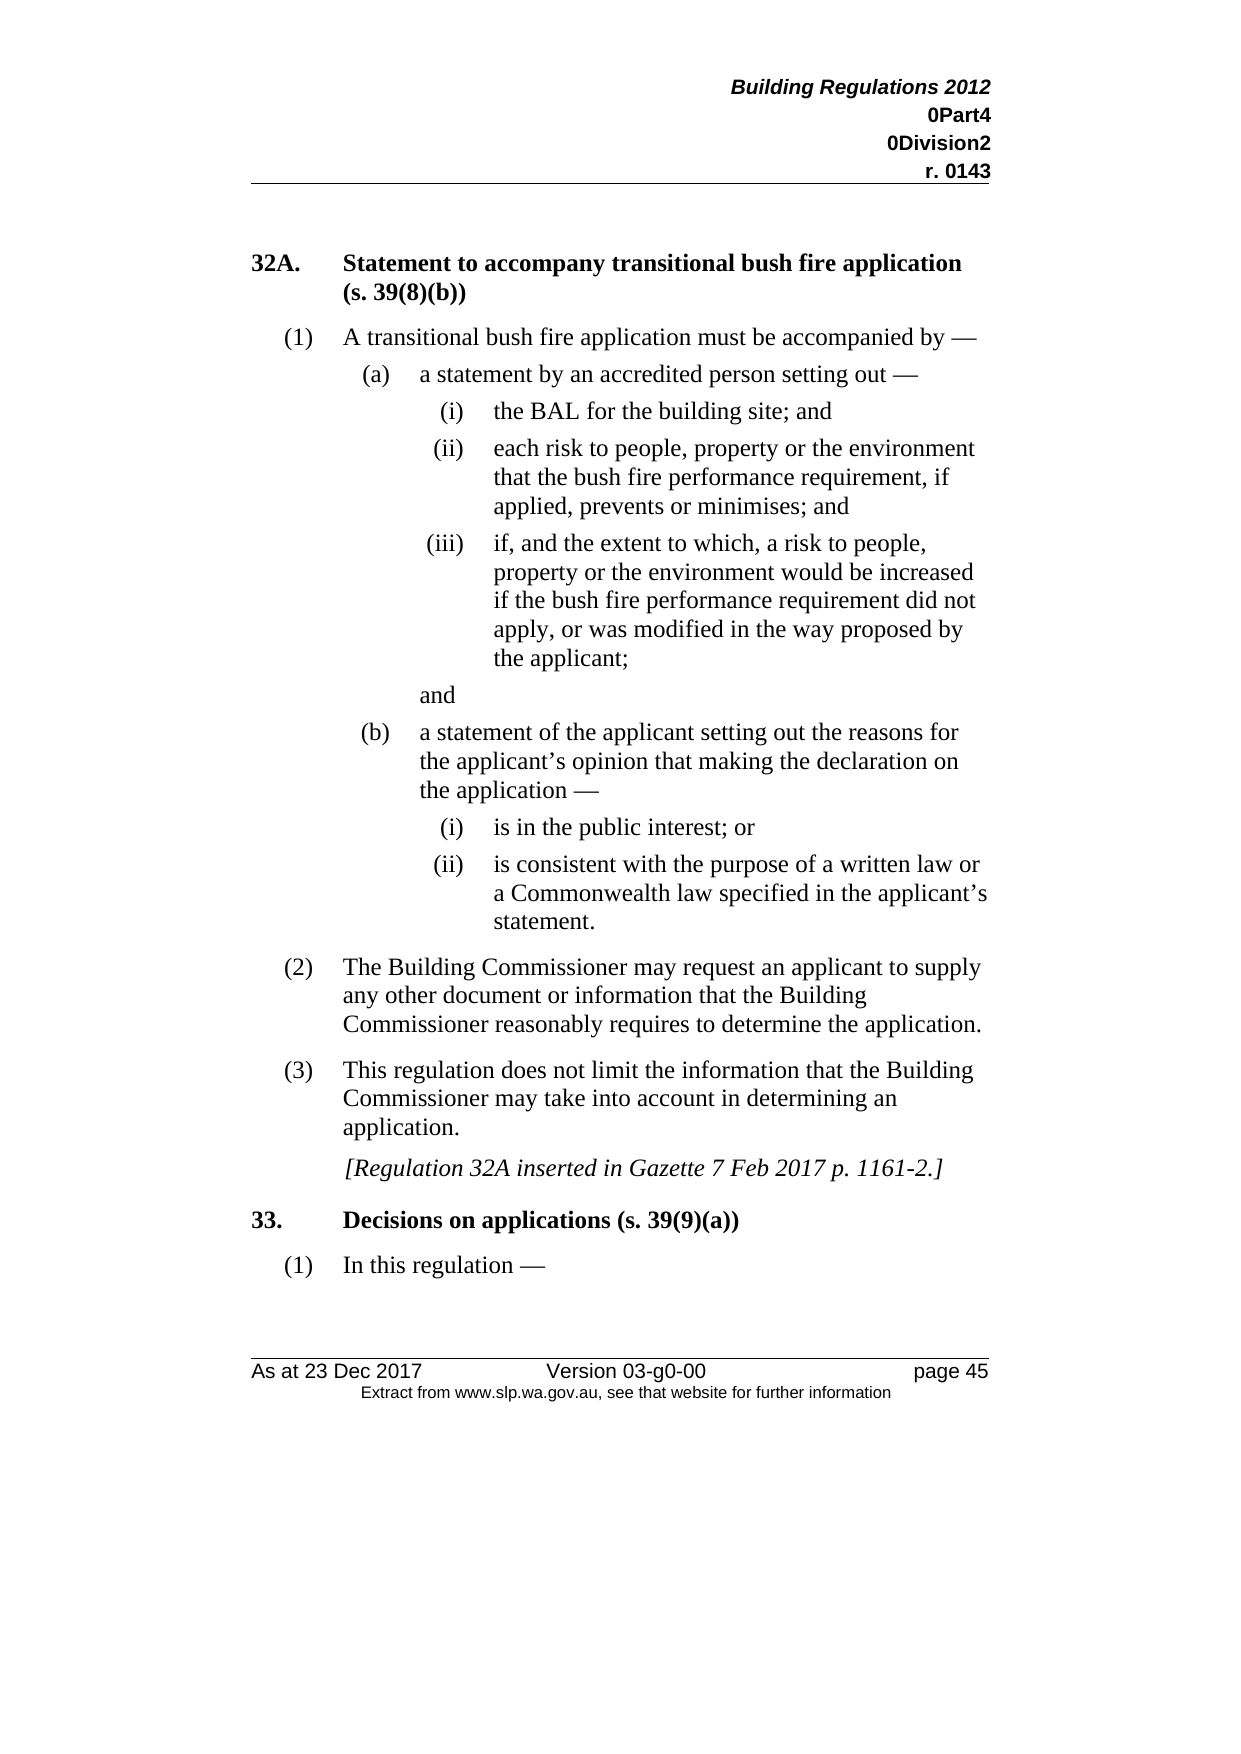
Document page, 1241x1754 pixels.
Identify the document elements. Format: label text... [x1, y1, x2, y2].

text (iii) if, and the extent to which, a risk to people, property or the environment would be increased if the bush fire performance requirement did not apply, or was modified in the way proposed by the applicant; [251, 528, 989, 672]
text (i) is in the public interest; or [251, 812, 989, 841]
text [Regulation 32A inserted in Gazette 7 Feb 2017 p. 1161-2.] [251, 1153, 989, 1182]
text (ii) each risk to people, property or the environment that the bush fire performance requirement, if applied, prevents or minimises; and [251, 433, 989, 520]
text (b) a statement of the applicant setting out the reasons for the applicant’s opinion that making the declaration on the application — [251, 717, 989, 803]
text (1) In this regulation — [251, 1251, 989, 1279]
text (2) The Building Commissioner may request an applicant to supply any other document or information that the Building Commissioner reasonably requires to determine the application. [251, 952, 989, 1038]
text and [251, 680, 989, 709]
subtitle 32A. Statement to accompany transitional bush fire application (s. 39(8)(b)) [251, 248, 989, 306]
text (1) A transitional bush fire application must be accompanied by — [251, 322, 989, 351]
text (ii) is consistent with the purpose of a written law or a Commonwealth law specified in the applicant’s statement. [251, 849, 989, 935]
text (i) the BAL for the building site; and [251, 396, 989, 425]
text (a) a statement by an accredited person setting out — [251, 359, 989, 388]
subtitle 33. Decisions on applications (s. 39(9)(a)) [251, 1205, 989, 1234]
text (3) This regulation does not limit the information that the Building Commissioner may take into account in determining an application. [251, 1055, 989, 1141]
